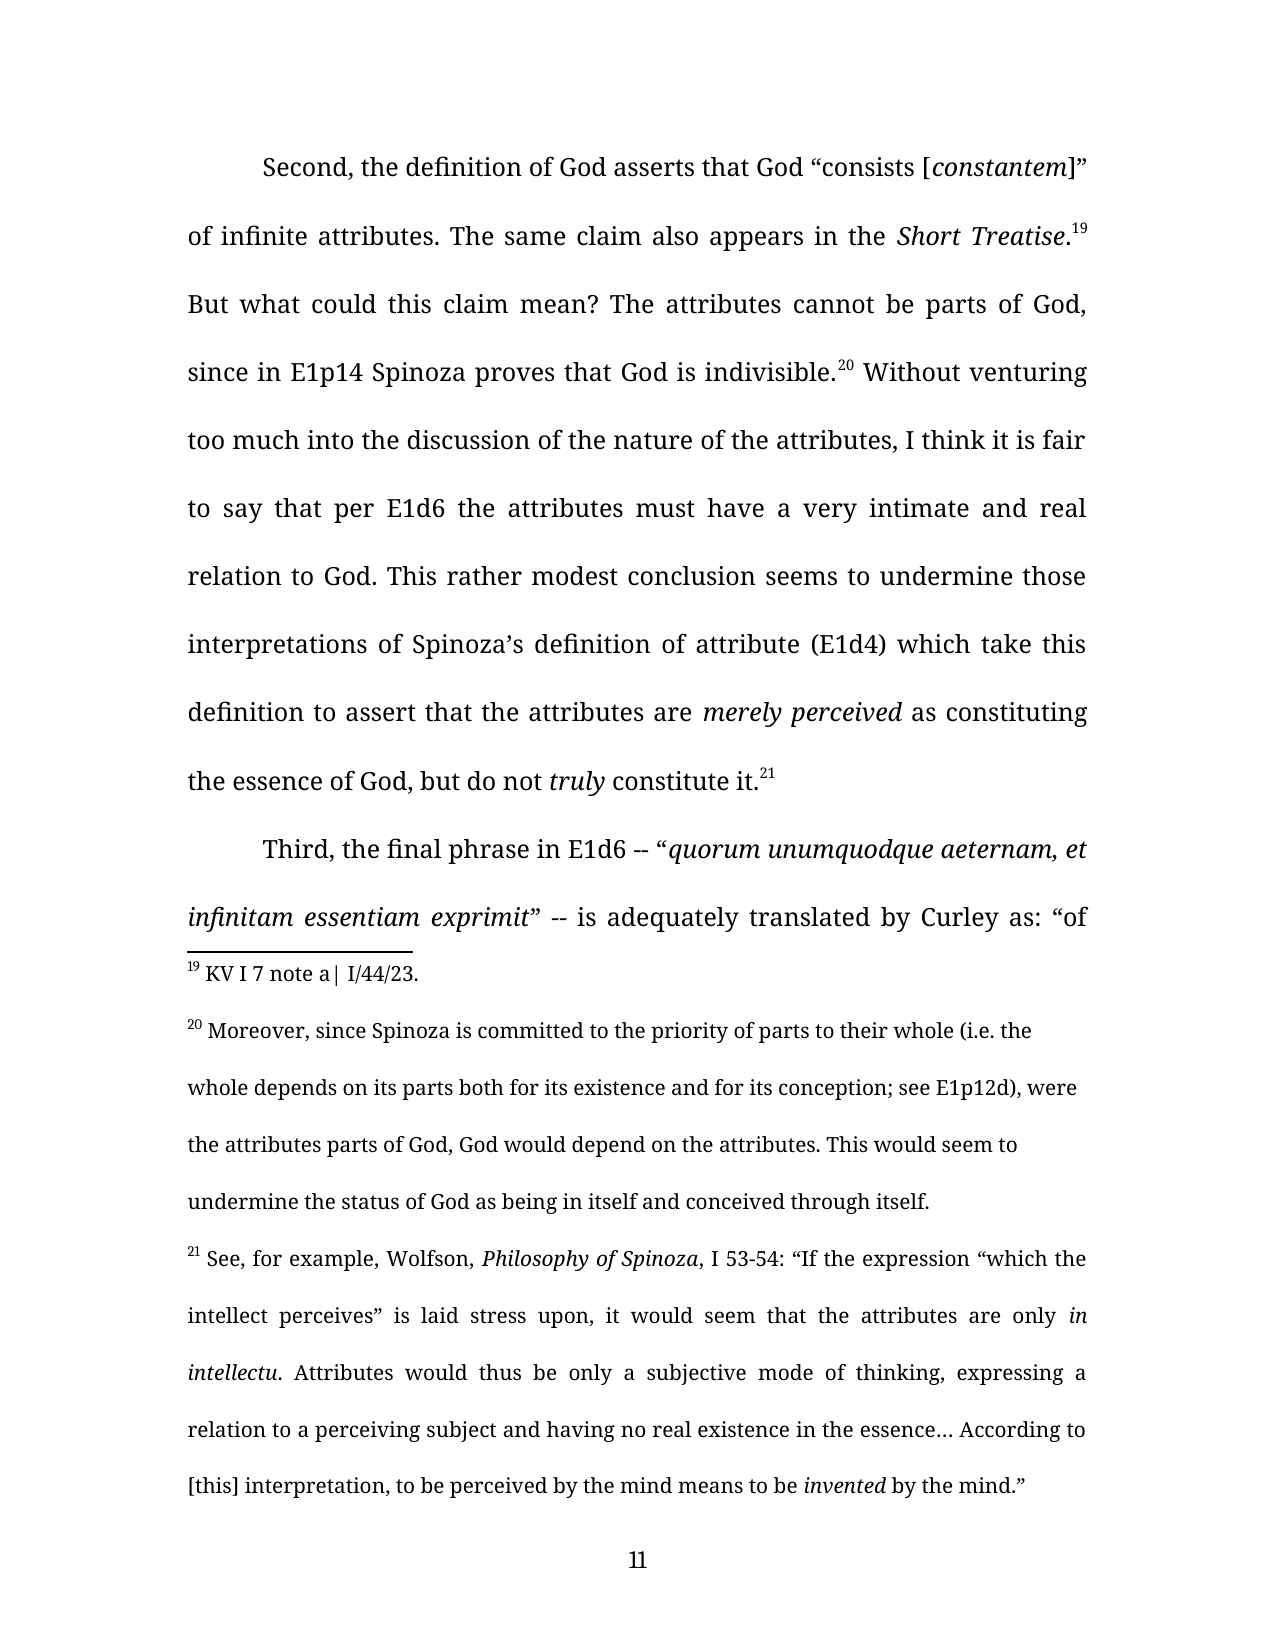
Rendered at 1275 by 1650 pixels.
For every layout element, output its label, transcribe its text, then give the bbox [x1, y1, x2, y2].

text Third, the final phrase in E1d6 -- “quorum unumquodque aeternam, et infinitam essentiam exprimit” -- is adequately translated by Curley as: “of which each one expresses an eternal and infinite essence.” However, we should keep in mind that since the Latin has no definite and indefinite articles the phrase may also be translated as “of which each one expresses the eternal and infinite essence,” i.e., the Latin text does not rule out the possibility that it is the same one essence that is expressed by each of the attributes. Martial Gueroult, the eminent Spinoza scholar, points out some interesting considerations in favor of the reading that takes each attribute to express a distinct essence of God. There is, I think, textual evidence at least as strong in favor of the alternative reading. Here I wish merely to raise the question, draw the reader’s attention to it, and leave it open. [187, 831, 1087, 933]
text Second, the definition of God asserts that God “consists [constantem]” of infinite attributes. The same claim also appears in the Short Treatise. But what could this claim mean? The attributes cannot be parts of God, since in E1p14 Spinoza proves that God is indivisible. Without venturing too much into the discussion of the nature of the attributes, I think it is fair to say that per E1d6 the attributes must have a very intimate and real relation to God. This rather modest conclusion seems to undermine those interpretations of Spinoza’s definition of attribute (E1d4) which take this definition to assert that the attributes are merely perceived as constituting the essence of God, but do not truly constitute it. [187, 150, 1087, 797]
